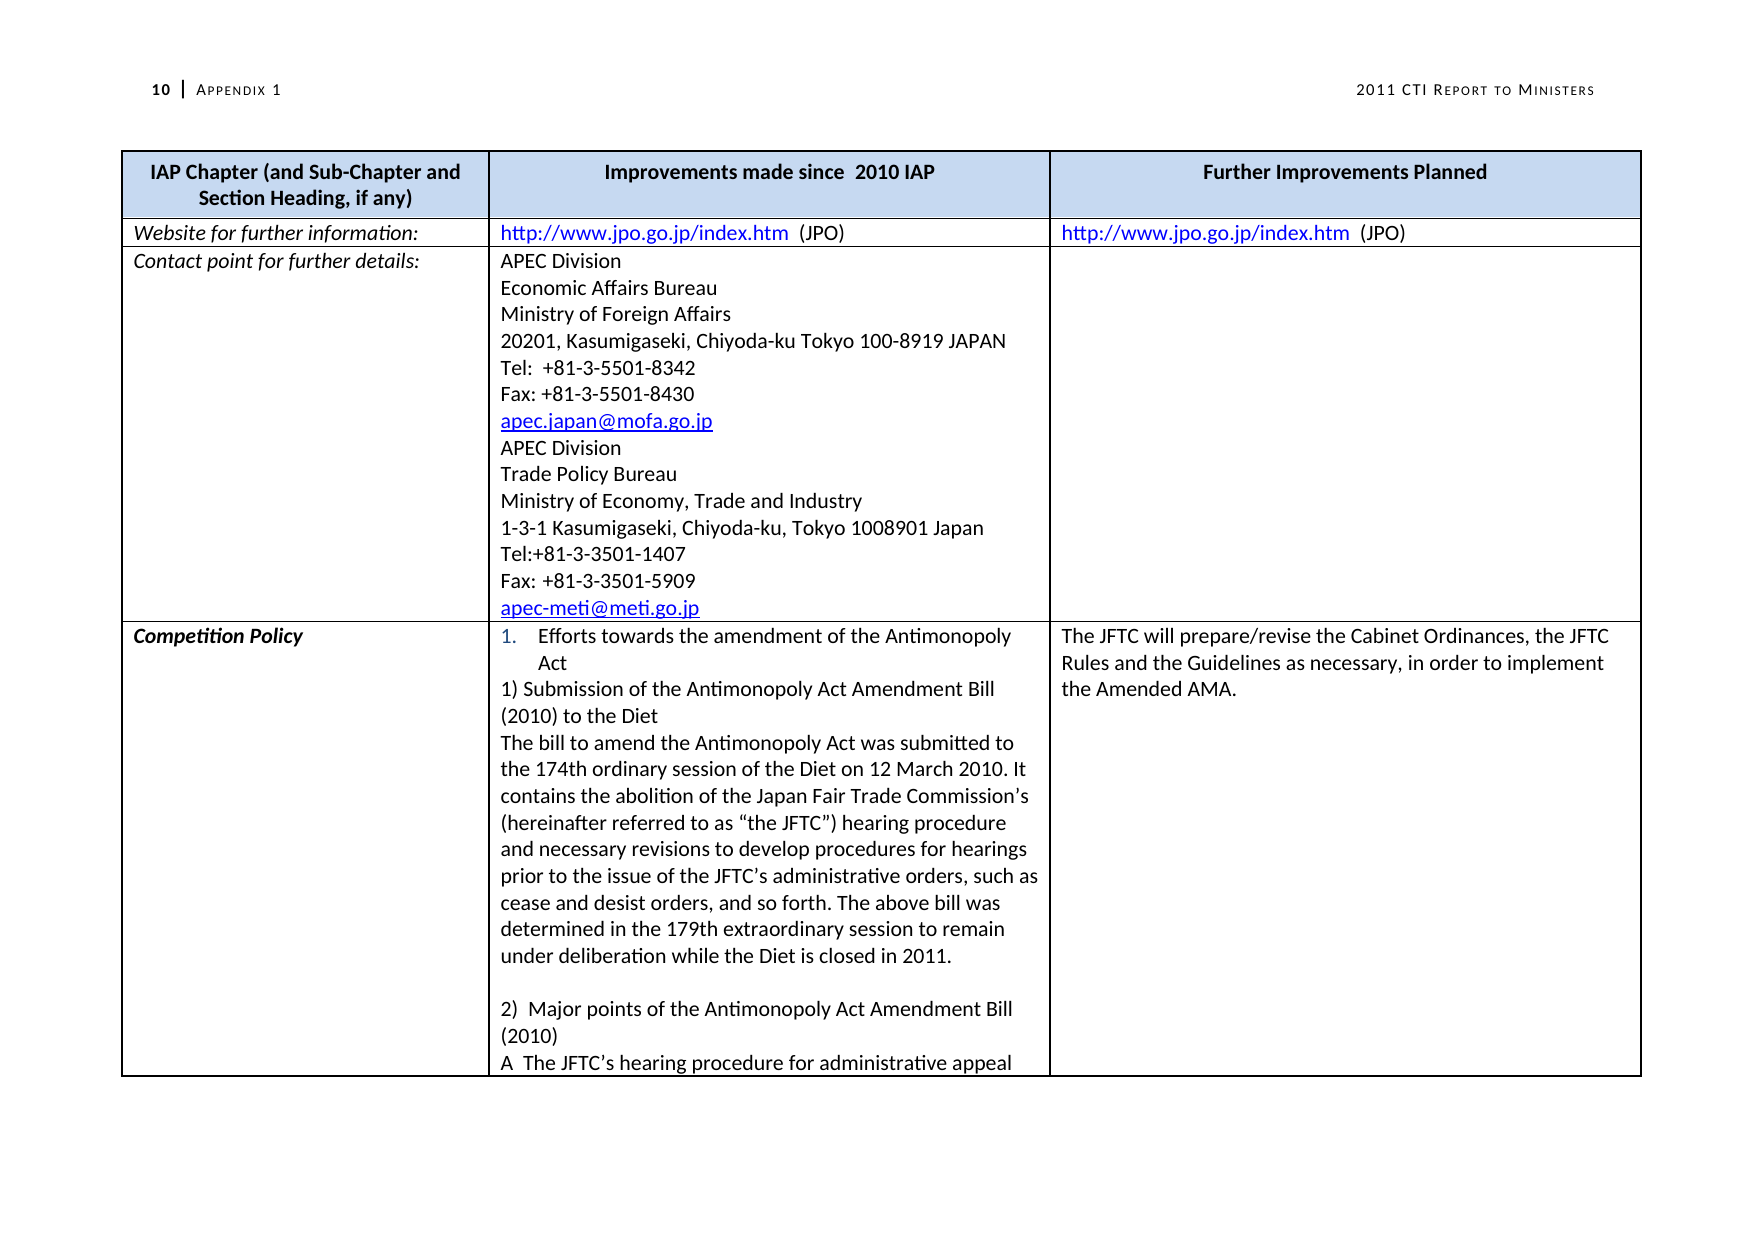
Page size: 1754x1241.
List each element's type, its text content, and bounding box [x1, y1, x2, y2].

table_header Improvements made since 2010 IAP [490, 152, 1049, 217]
table_cell Competition Policy [123, 622, 488, 1075]
table_header IAP Chapter (and Sub-Chapter and Section Heading, if any) [123, 152, 488, 217]
table_cell http://www.jpo.go.jp/index.htm (JPO) [490, 219, 1049, 246]
table_cell Website for further information: [123, 219, 488, 246]
table_cell [1051, 247, 1640, 621]
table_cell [1051, 622, 1640, 1075]
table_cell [490, 622, 1049, 1075]
table_cell Contact point for further details: [123, 247, 488, 621]
table_cell http://www.jpo.go.jp/index.htm (JPO) [1051, 219, 1640, 246]
table_cell APEC Division Economic Affairs Bureau Ministry of Foreign Affairs 20201, Kasumigaseki, Chiyoda-ku Tokyo 100-8919 JAPAN Tel: +81-3-5501-8342 Fax: +81-3-5501-8430 apec.japan@mofa.go.jp APEC Division Trade Policy Bureau Ministry of Economy, Trade and Industry 1-3-1 Kasumigaseki, Chiyoda-ku, Tokyo 1008901 Japan Tel:+81-3-3501-1407 Fax: +81-3-3501-5909 apec-meti@meti.go.jp [490, 247, 1049, 621]
table_header Further Improvements Planned [1051, 152, 1640, 217]
